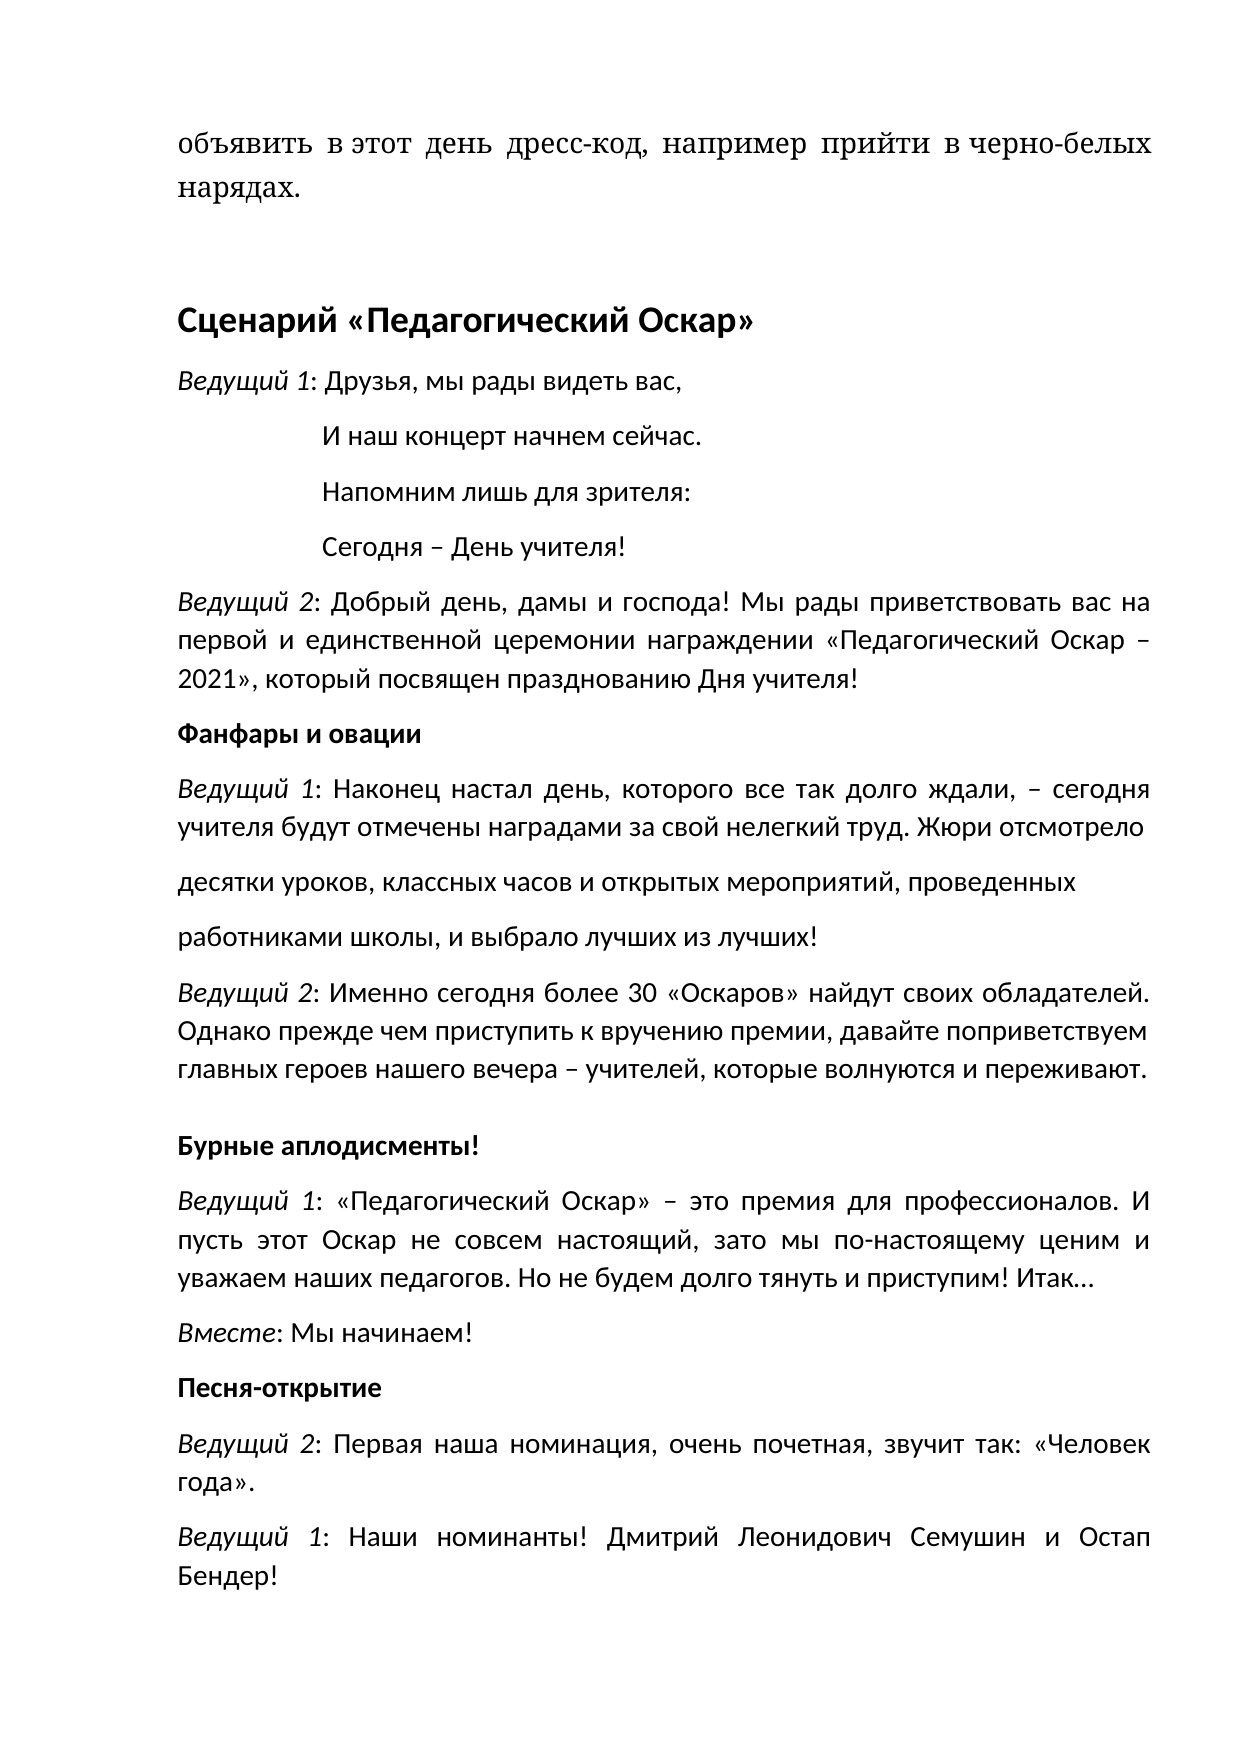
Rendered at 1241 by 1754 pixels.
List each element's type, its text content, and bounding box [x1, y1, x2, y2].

text Сценарий «Педагогический Оскар» [177, 296, 1152, 342]
text Сегодня – День учителя! [177, 528, 1152, 563]
text Ведущий 1: Наши номинанты! Дмитрий Леонидович Семушин и Остап Бендер! [177, 1518, 1152, 1592]
text Вместе: Мы начинаем! [177, 1314, 1152, 1350]
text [177, 118, 1152, 206]
text Ведущий 1: Наконец настал день, которого все так долго ждали, – сегодня учителя будут отмечены наградами за свой нелегкий труд. Жюри отсмотрело [177, 770, 1152, 844]
text Напомним лишь для зрителя: [177, 473, 1152, 508]
text Песня-открытие [177, 1369, 1152, 1405]
text Фанфары и овации [177, 715, 1152, 750]
text Ведущий 1: «Педагогический Оскар» – это премия для профессионалов. И пусть этот Оскар не совсем настоящий, зато мы по-настоящему ценим и уважаем наших педагогов. Но не будем долго тянуть и приступим! Итак… [177, 1182, 1152, 1295]
text работниками школы, и выбрало лучших из лучших! [177, 918, 1152, 954]
text главных героев нашего вечера – учителей, которые волнуются и переживают. [177, 1051, 1152, 1086]
text Ведущий 1: Друзья, мы рады видеть вас, [177, 362, 1152, 398]
text Ведущий 2: Именно сегодня более 30 «Оскаров» найдут своих обладателей. Однако прежде чем приступить к вручению премии, давайте поприветствуем [177, 974, 1152, 1048]
text Бурные аплодисменты! [177, 1127, 1152, 1163]
text И наш концерт начнем сейчас. [177, 417, 1152, 453]
text Ведущий 2: Первая наша номинация, очень почетная, звучит так: «Человек года». [177, 1425, 1152, 1499]
text Ведущий 2: Добрый день, дамы и господа! Мы рады приветствовать вас на первой и единственной церемонии награждении «Педагогический Оскар – 2021», который посвящен празднованию Дня учителя! [177, 583, 1152, 695]
text десятки уроков, классных часов и открытых мероприятий, проведенных [177, 863, 1152, 899]
